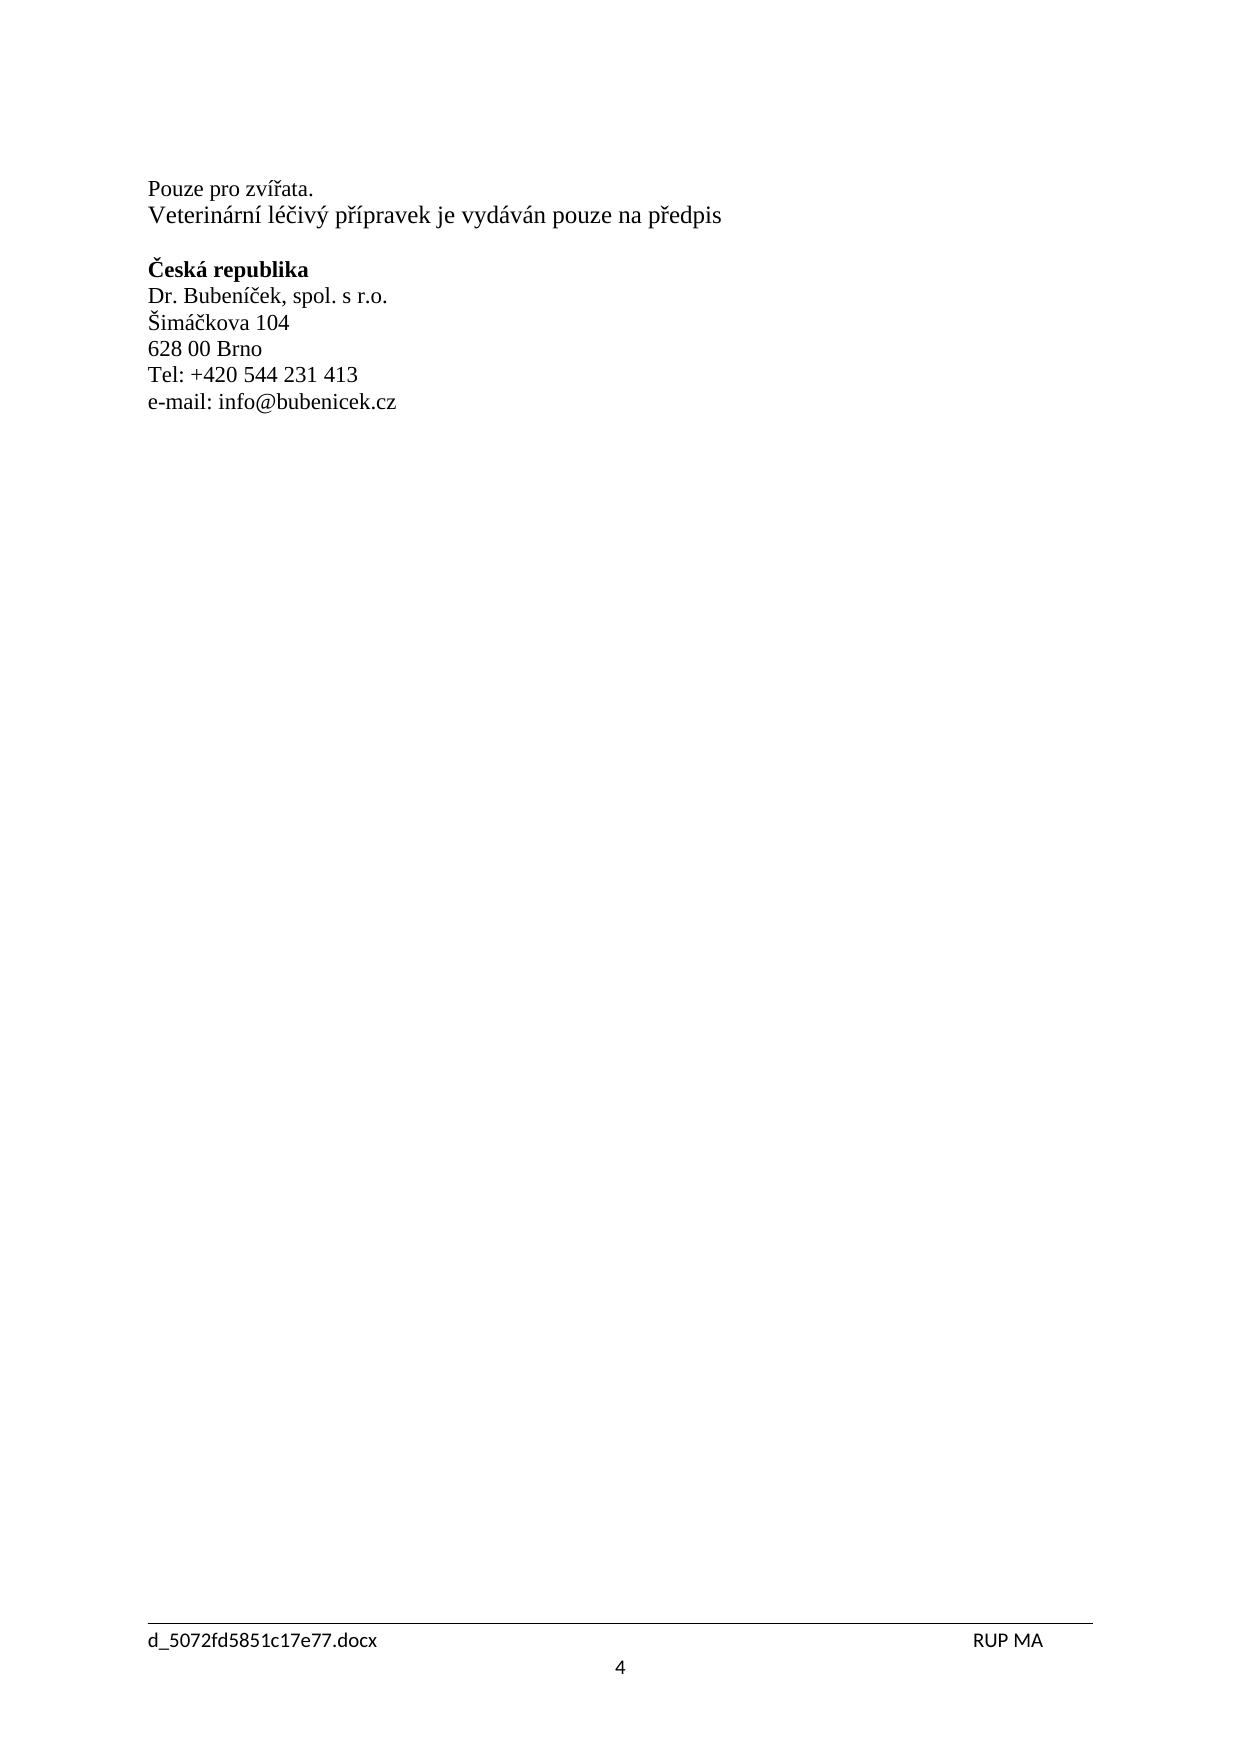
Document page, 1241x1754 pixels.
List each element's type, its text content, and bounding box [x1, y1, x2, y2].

text e-mail: info@bubenicek.cz [148, 388, 1093, 414]
text Veterinární léčivý přípravek je vydáván pouze na předpis [148, 202, 1093, 229]
text Česká republika [148, 256, 1093, 282]
text Tel: +420 544 231 413 [148, 361, 1093, 388]
text 628 00 Brno [148, 335, 1093, 361]
text Pouze pro zvířata. [148, 175, 1093, 202]
text Šimáčkova 104 [148, 309, 1093, 335]
text Dr. Bubeníček, spol. s r.o. [148, 282, 1093, 309]
